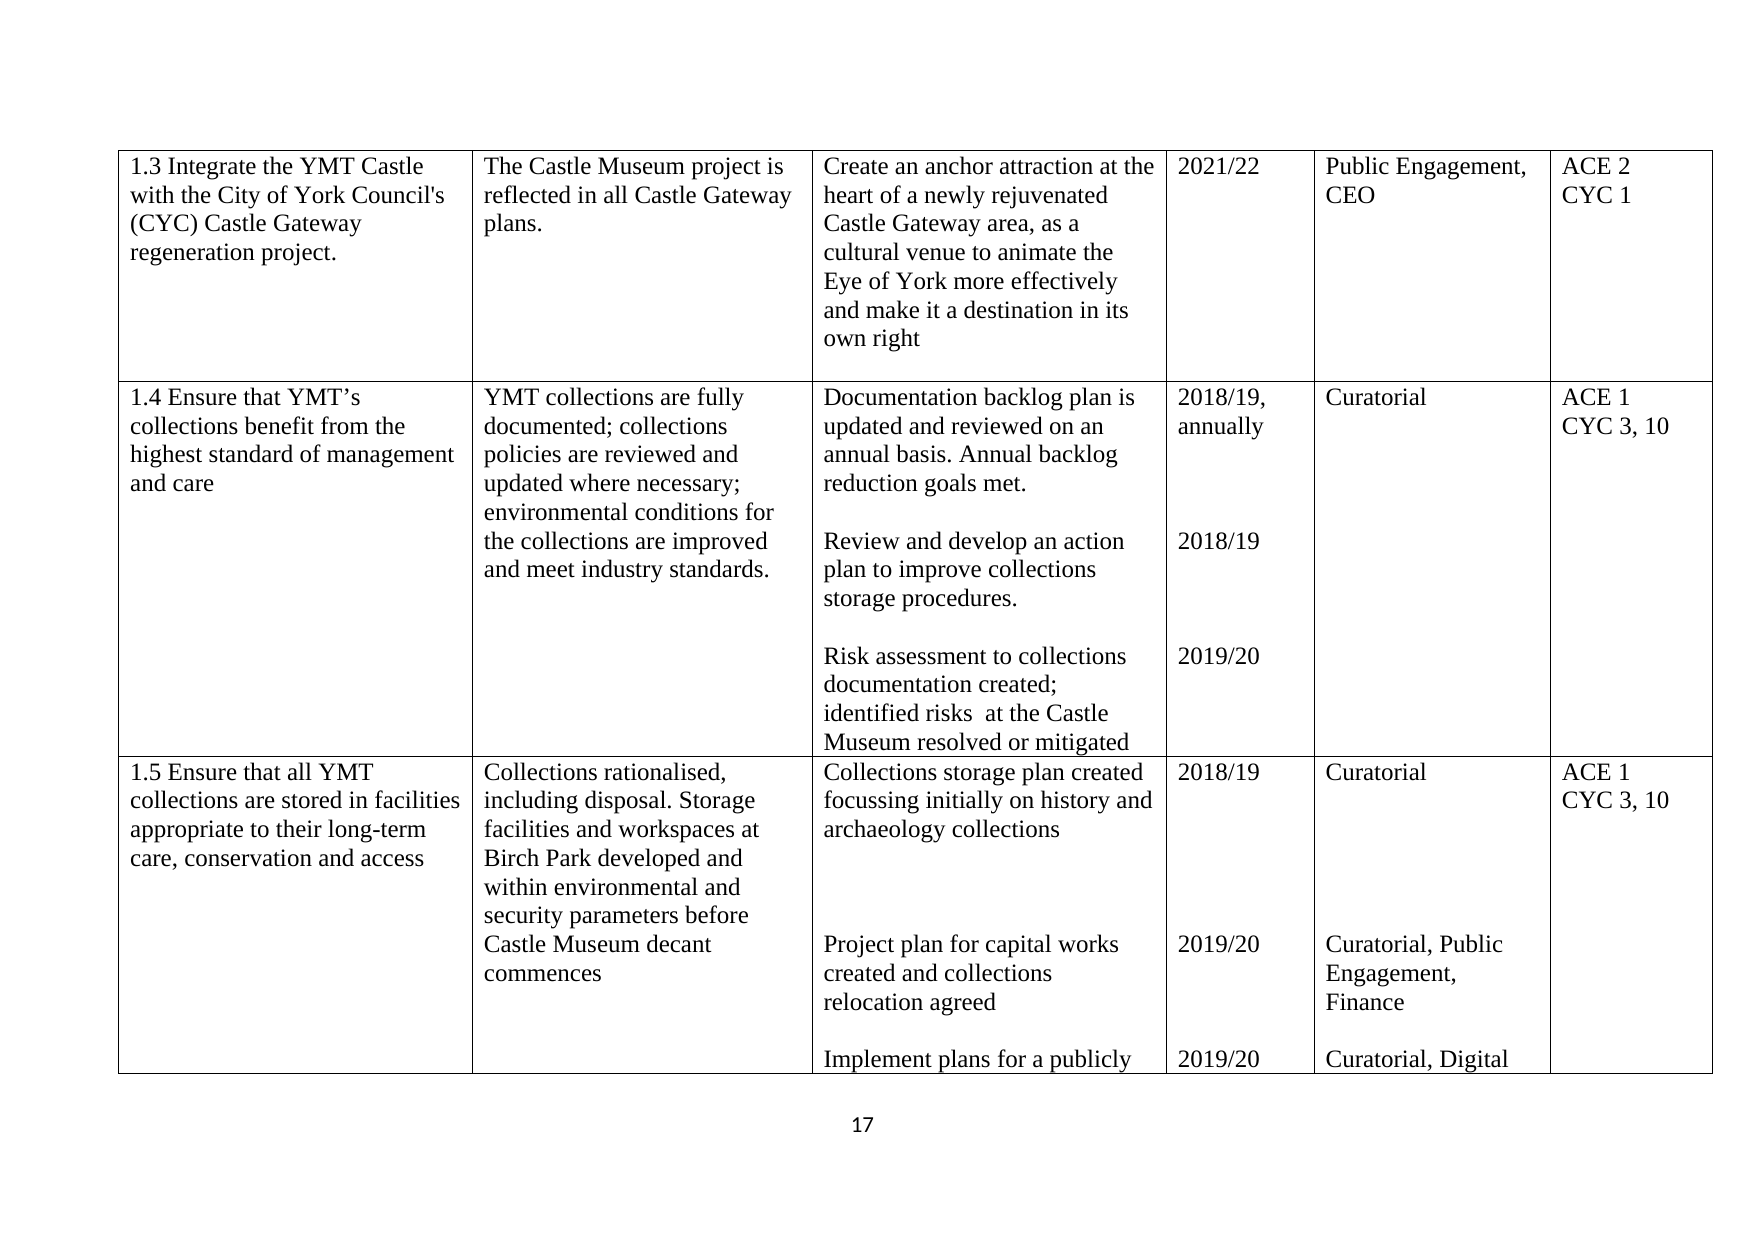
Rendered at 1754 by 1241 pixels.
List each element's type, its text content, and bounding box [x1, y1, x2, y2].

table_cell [813, 757, 1166, 1073]
table_cell YMT collections are fully documented; collections policies are reviewed and updated where necessary; environmental conditions for the collections are improved and meet industry standards. [473, 382, 812, 756]
table_cell 2018/19, annually 2018/19 2019/20 [1167, 382, 1314, 756]
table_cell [119, 757, 472, 1073]
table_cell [1315, 757, 1550, 1073]
table_cell 1.3 Integrate the YMT Castle with the City of York Council's (CYC) Castle Gateway regeneration project. [119, 151, 472, 381]
table_cell ACE 1 CYC 3, 10 [1551, 757, 1712, 1073]
table_cell ACE 2 CYC 1 [1551, 151, 1712, 381]
table_cell Documentation backlog plan is updated and reviewed on an annual basis. Annual backlog reduction goals met. Review and develop an action plan to improve collections storage procedures. Risk assessment to collections documentation created; identified risks at the Castle Museum resolved or mitigated [813, 382, 1166, 756]
table_cell 2021/22 [1167, 151, 1314, 381]
table_cell 1.4 Ensure that YMT’s collections benefit from the highest standard of management and care [119, 382, 472, 756]
table_cell ACE 1 CYC 3, 10 [1551, 382, 1712, 756]
table_cell The Castle Museum project is reflected in all Castle Gateway plans. [473, 151, 812, 381]
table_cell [473, 757, 812, 1073]
table_cell Create an anchor attraction at the heart of a newly rejuvenated Castle Gateway area, as a cultural venue to animate the Eye of York more effectively and make it a destination in its own right [813, 151, 1166, 381]
table_cell Curatorial [1315, 382, 1550, 756]
table_cell Public Engagement, CEO [1315, 151, 1550, 381]
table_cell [1167, 757, 1314, 1073]
